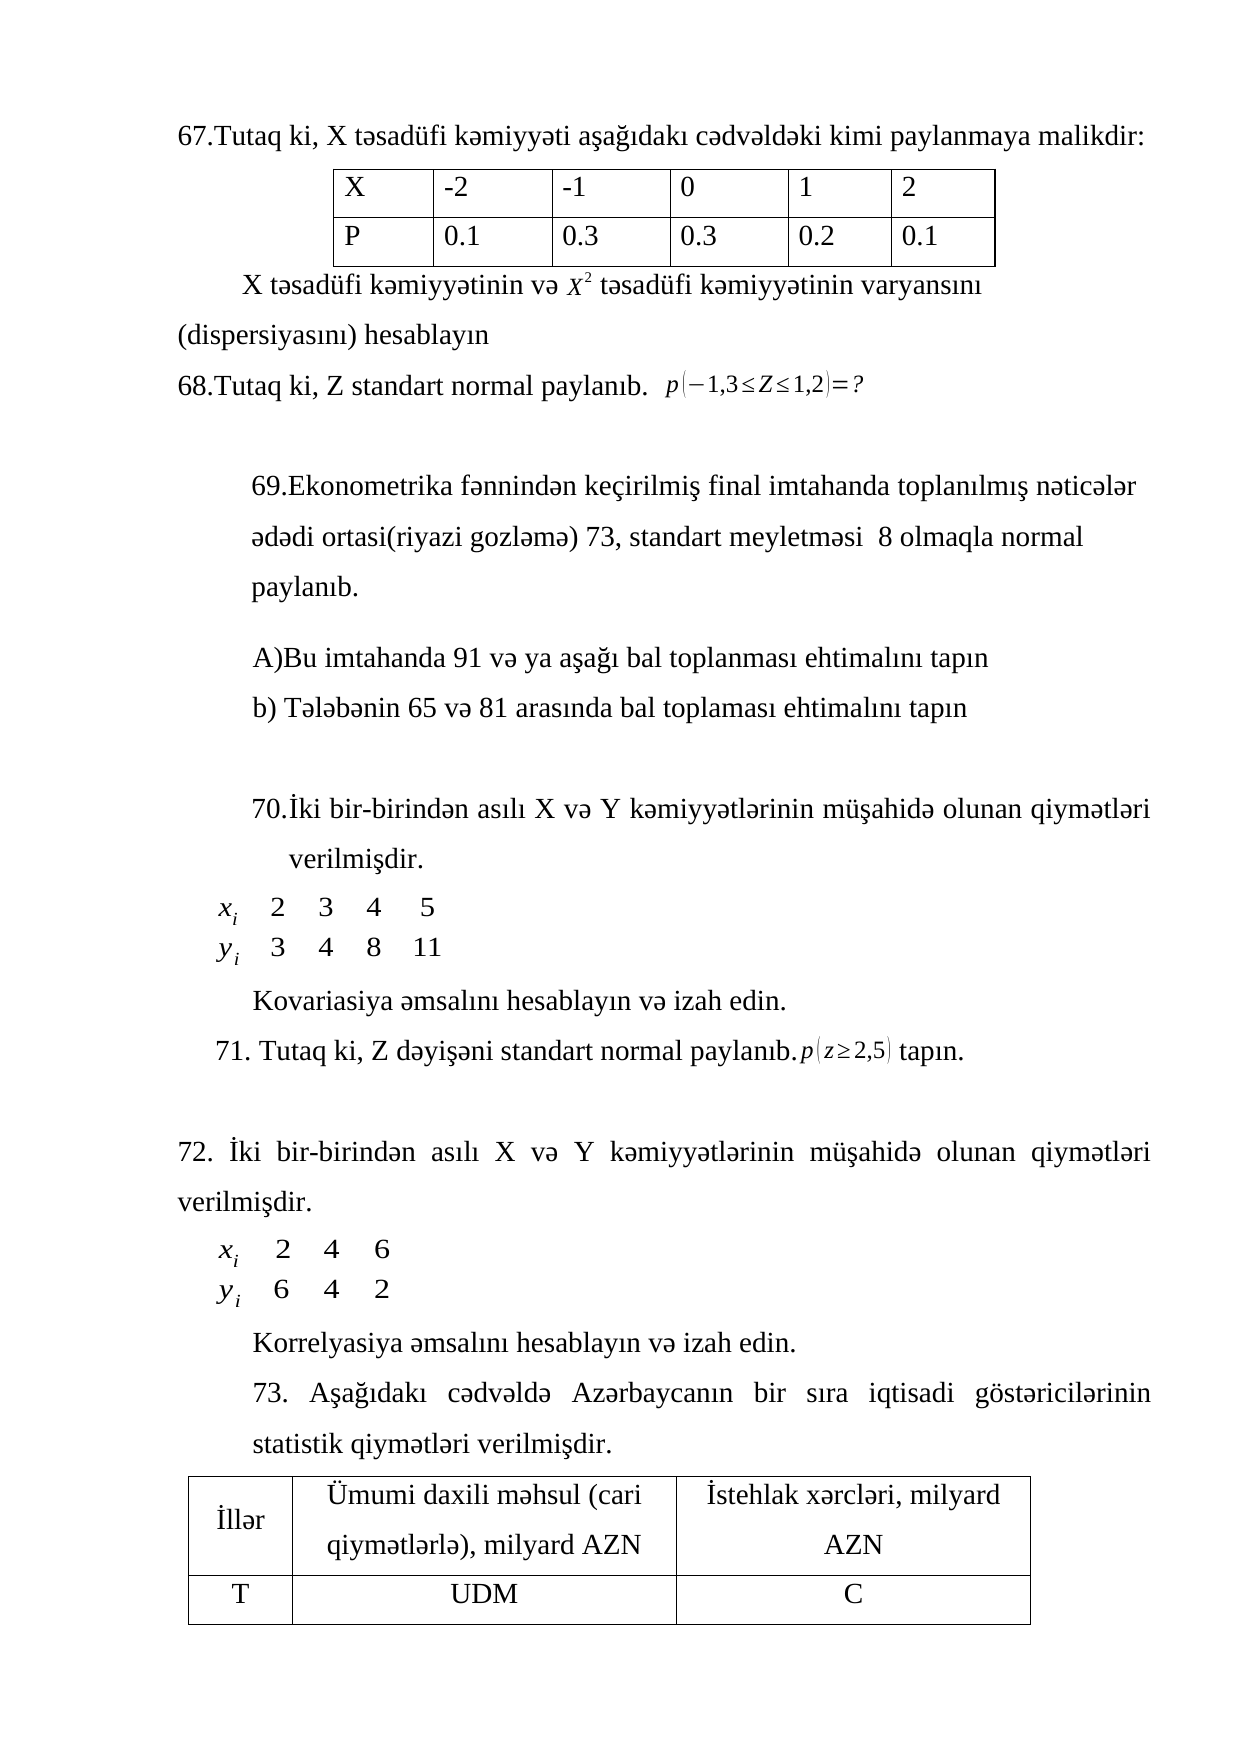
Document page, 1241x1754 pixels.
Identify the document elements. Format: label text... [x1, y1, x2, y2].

table_cell UDM [293, 1576, 676, 1624]
table_header İllər [189, 1477, 292, 1575]
table_cell C [677, 1576, 1030, 1624]
table_header X [334, 170, 433, 217]
table_header İstehlak xərcləri, milyard AZN [677, 1477, 1030, 1575]
table_cell 0.2 [789, 218, 891, 266]
list 71. Tutaq ki, Z dəyişəni standart normal paylanıb. tapın. [215, 1033, 1152, 1067]
text 67.Tutaq ki, X təsadüfi kəmiyyəti aşağıdakı cədvəldəki kimi paylanmaya malikdir: [177, 118, 1152, 152]
table_cell P [334, 218, 433, 266]
table_cell 0.3 [671, 218, 788, 266]
text 69.Ekonometrika fənnindən keçirilmiş final imtahanda toplanılmış nəticələr ədədi ortasi(riyazi gozləmə) 73, standart meyletməsi 8 olmaqla normal paylanıb. [251, 468, 1152, 603]
table_header 2 [892, 170, 994, 217]
list A)Bu imtahanda 91 və ya aşağı bal toplanması ehtimalını tapın [252, 640, 1152, 674]
table_cell 0.3 [553, 218, 670, 266]
list Korrelyasiya əmsalını hesablayın və izah edin. [252, 1325, 1152, 1359]
table_header -2 [434, 170, 552, 217]
table_header Ümumi daxili məhsul (cari qiymətlərlə), milyard AZN [293, 1477, 676, 1575]
table_header 1 [789, 170, 891, 217]
list b) Tələbənin 65 və 81 arasında bal toplaması ehtimalını tapın [252, 691, 1152, 724]
list İki bir-birindən asılı X və Y kəmiyyətlərinin müşahidə olunan qiymətləri verilmişdir. [251, 791, 1152, 875]
table_header -1 [553, 170, 670, 217]
table_header 0 [671, 170, 788, 217]
text X təsadüfi kəmiyyətinin və təsadüfi kəmiyyətinin varyansını (dispersiyasını) hesablayın [176, 267, 1152, 351]
list 73. Aşağıdakı cədvəldə Azərbaycanın bir sıra iqtisadi göstəricilərinin statistik qiymətləri verilmişdir. [252, 1376, 1152, 1459]
list Kovariasiya əmsalını hesablayın və izah edin. [252, 983, 1152, 1016]
table_cell T [189, 1576, 292, 1624]
table_cell 0.1 [892, 218, 994, 266]
table_cell 0.1 [434, 218, 552, 266]
text 68.Tutaq ki, Z standart normal paylanıb. [177, 368, 1152, 401]
text 72. İki bir-birindən asılı X və Y kəmiyyətlərinin müşahidə olunan qiymətləri verilmişdir. [177, 1134, 1152, 1217]
